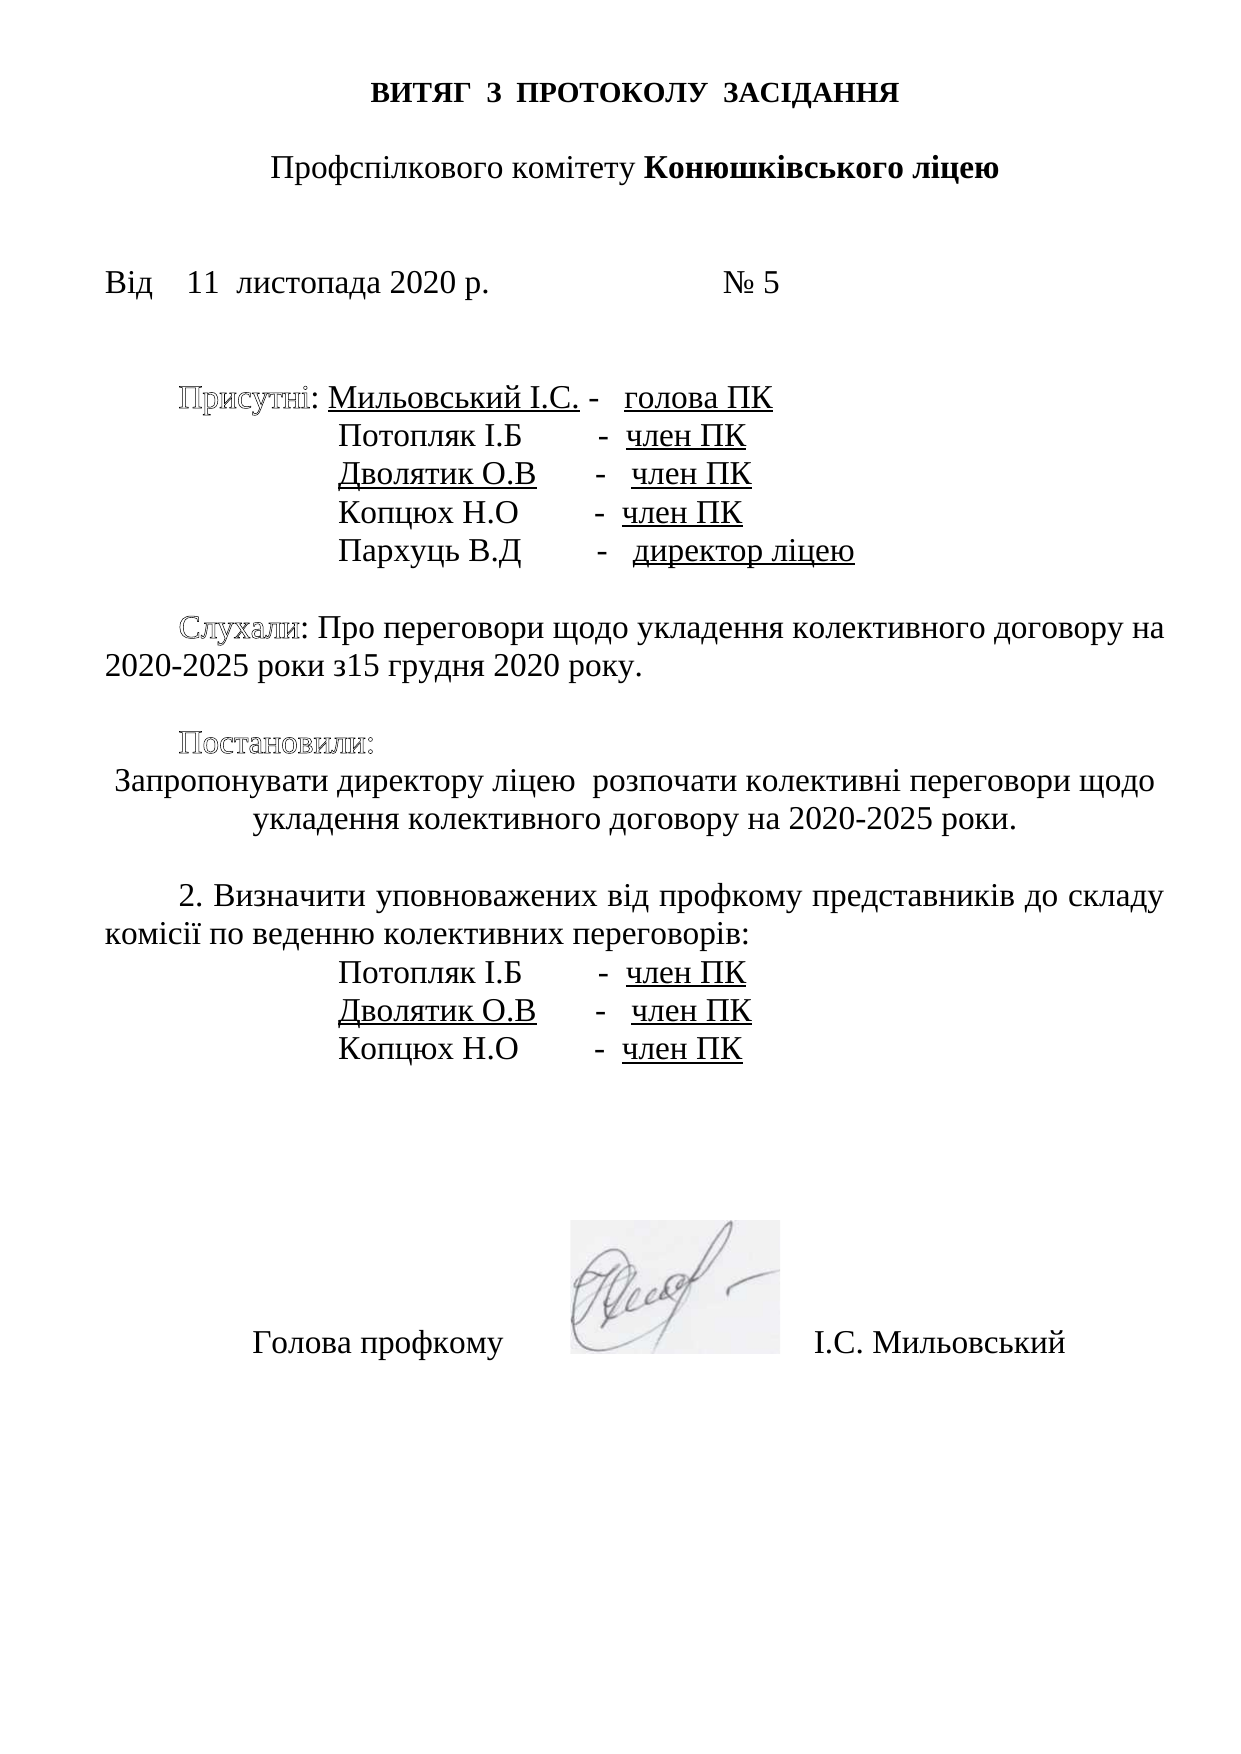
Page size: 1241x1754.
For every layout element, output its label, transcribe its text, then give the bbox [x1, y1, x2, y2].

text Слухали: Про переговори щодо укладення колективного договору на 2020-2025 роки з15 грудня 2020 року. [104, 607, 1165, 683]
text Присутні: Мильовський І.С. - голова ПК [104, 377, 1165, 415]
text Пархуць В.Д - директор ліцею [104, 530, 1165, 568]
text Постановили: [104, 722, 1165, 760]
text Голова профкому І.С. Мильовський [104, 1220, 1165, 1360]
text 2. Визначити уповноважених від профкому представників до складу комісії по веденню колективних переговорів: [104, 875, 1165, 952]
text Дволятик О.В - член ПК [104, 990, 1165, 1028]
text Копцюх Н.О - член ПК [104, 492, 1165, 530]
text ВИТЯГ З ПРОТОКОЛУ ЗАСІДАННЯ [104, 75, 1165, 108]
text Потопляк І.Б - член ПК [104, 415, 1165, 453]
picture [570, 1220, 781, 1354]
text Від 11 листопада 2020 р. № 5 [104, 262, 1165, 300]
text Копцюх Н.О - член ПК [104, 1028, 1165, 1067]
text Потопляк І.Б - член ПК [104, 952, 1165, 990]
subtitle Профспілкового комітету Конюшківського ліцею [104, 147, 1165, 185]
text Дволятик О.В - член ПК [104, 453, 1165, 492]
subtitle Запропонувати директору ліцею розпочати колективні переговори щодо укладення колективного договору на 2020-2025 роки. [104, 760, 1165, 837]
